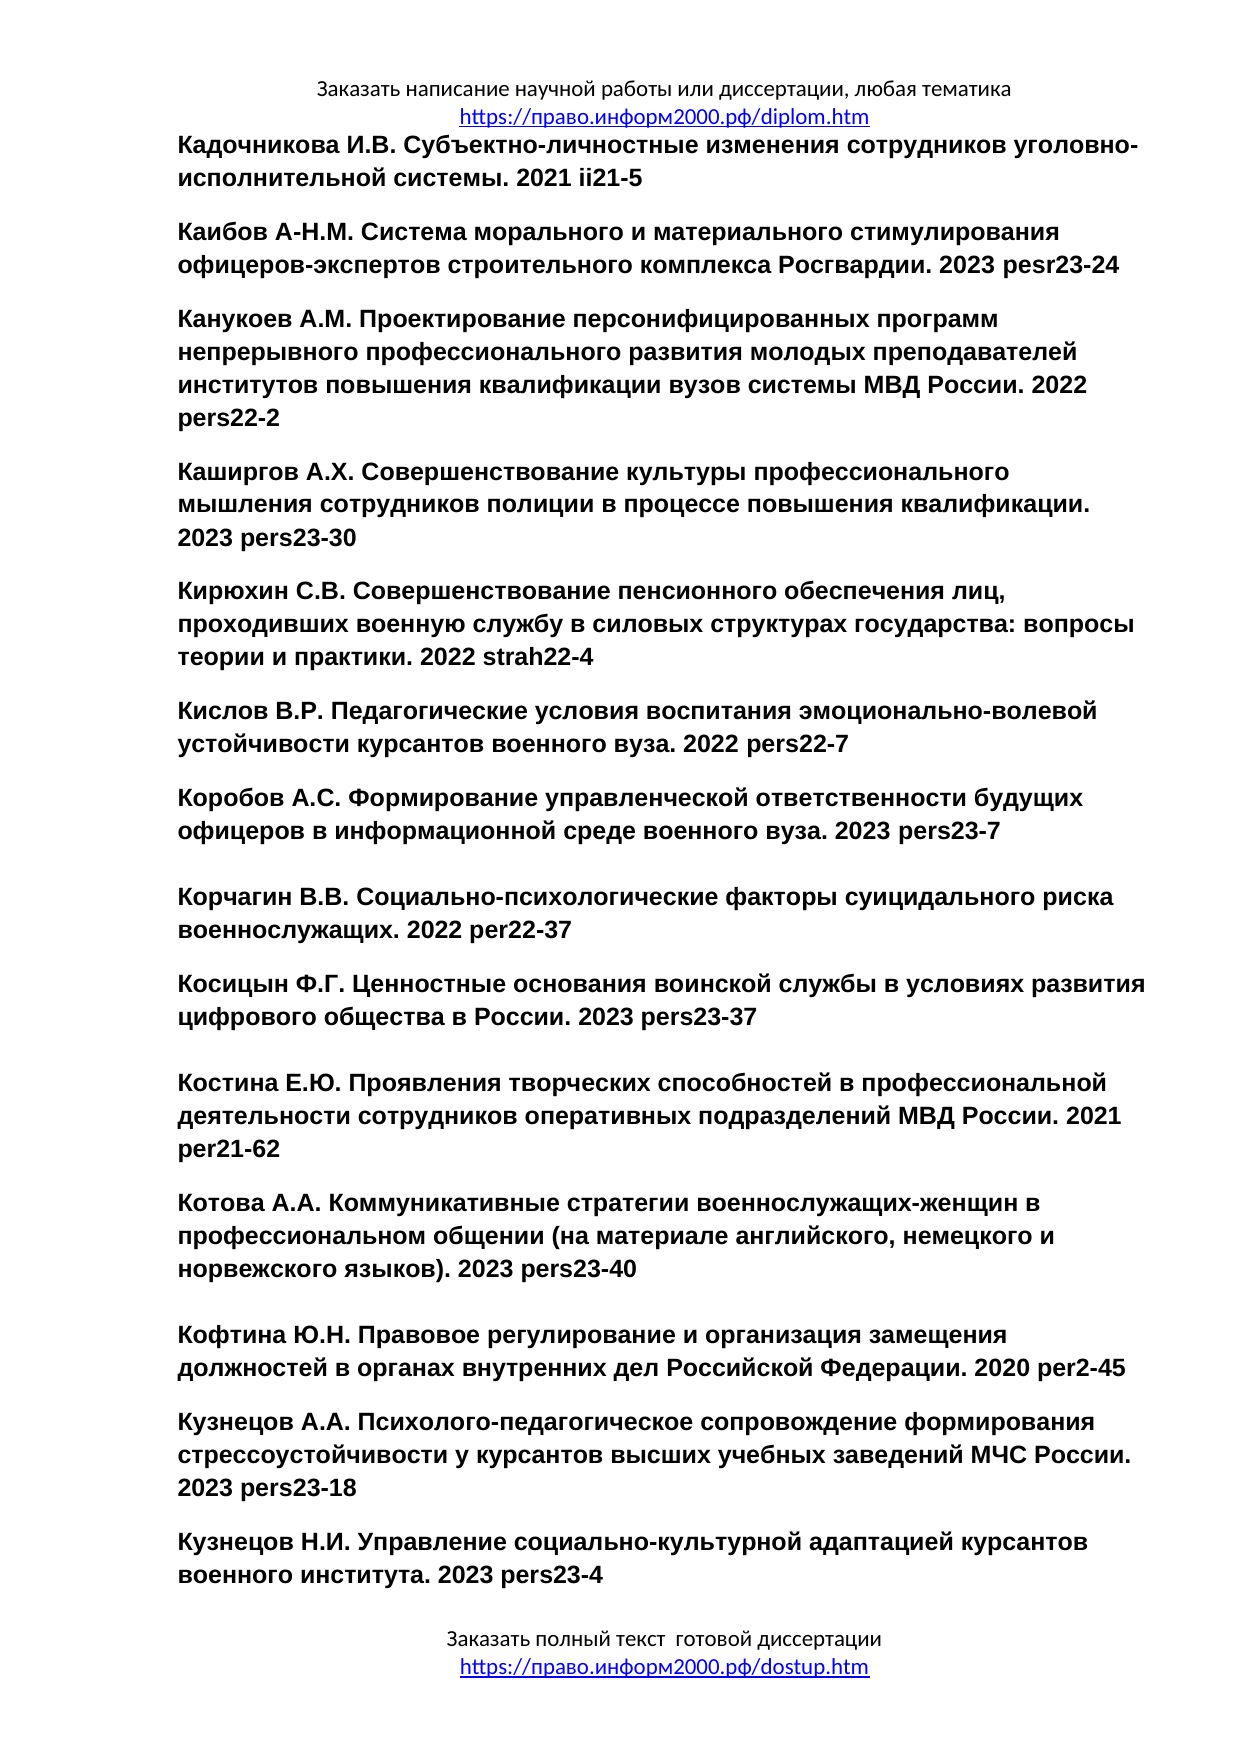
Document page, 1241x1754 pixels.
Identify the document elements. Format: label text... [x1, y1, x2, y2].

text Каширгов А.Х. Совершенствование культуры профессионального мышления сотрудников полиции в процессе повышения квалификации. 2023 pers23-30 [177, 456, 1152, 551]
text Канукоев А.М. Проектирование персонифицированных программ непрерывного профессионального развития молодых преподавателей институтов повышения квалификации вузов системы МВД России. 2022 pers22-2 [177, 303, 1152, 431]
text Кирюхин С.В. Совершенствование пенсионного обеспечения лиц, проходивших военную службу в силовых структурах государства: вопросы теории и практики. 2022 strah22-4 [177, 576, 1152, 671]
text Кислов В.Р. Педагогические условия воспитания эмоционально-волевой устойчивости курсантов военного вуза. 2022 pers22-7 [177, 696, 1152, 758]
text Кузнецов Н.И. Управление социально-культурной адаптацией курсантов военного института. 2023 pers23-4 [177, 1527, 1152, 1589]
text Косицын Ф.Г. Ценностные основания воинской службы в условиях развития цифрового общества в России. 2023 pers23-37 Костина Е.Ю. Проявления творческих способностей в профессиональной деятельности сотрудников оперативных подразделений МВД России. 2021 per21-62 [177, 969, 1152, 1163]
text Кузнецов А.А. Психолого-педагогическое сопровождение формирования стрессоустойчивости у курсантов высших учебных заведений МЧС России. 2023 pers23-18 [177, 1407, 1152, 1502]
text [177, 130, 1152, 192]
text Котова А.А. Коммуникативные стратегии военнослужащих-женщин в профессиональном общении (на материале английского, немецкого и норвежского языков). 2023 pers23-40 Кофтина Ю.Н. Правовое регулирование и организация замещения должностей в органах внутренних дел Российской Федерации. 2020 per2-45 [177, 1188, 1152, 1382]
text Коробов А.С. Формирование управленческой ответственности будущих офицеров в информационной среде военного вуза. 2023 pers23-7 Корчагин В.В. Социально-психологические факторы суицидального риска военнослужащих. 2022 per22-37 [177, 783, 1152, 944]
text Каибов А-Н.М. Система морального и материального стимулирования офицеров-экспертов строительного комплекса Росгвардии. 2023 pesr23-24 [177, 217, 1152, 278]
